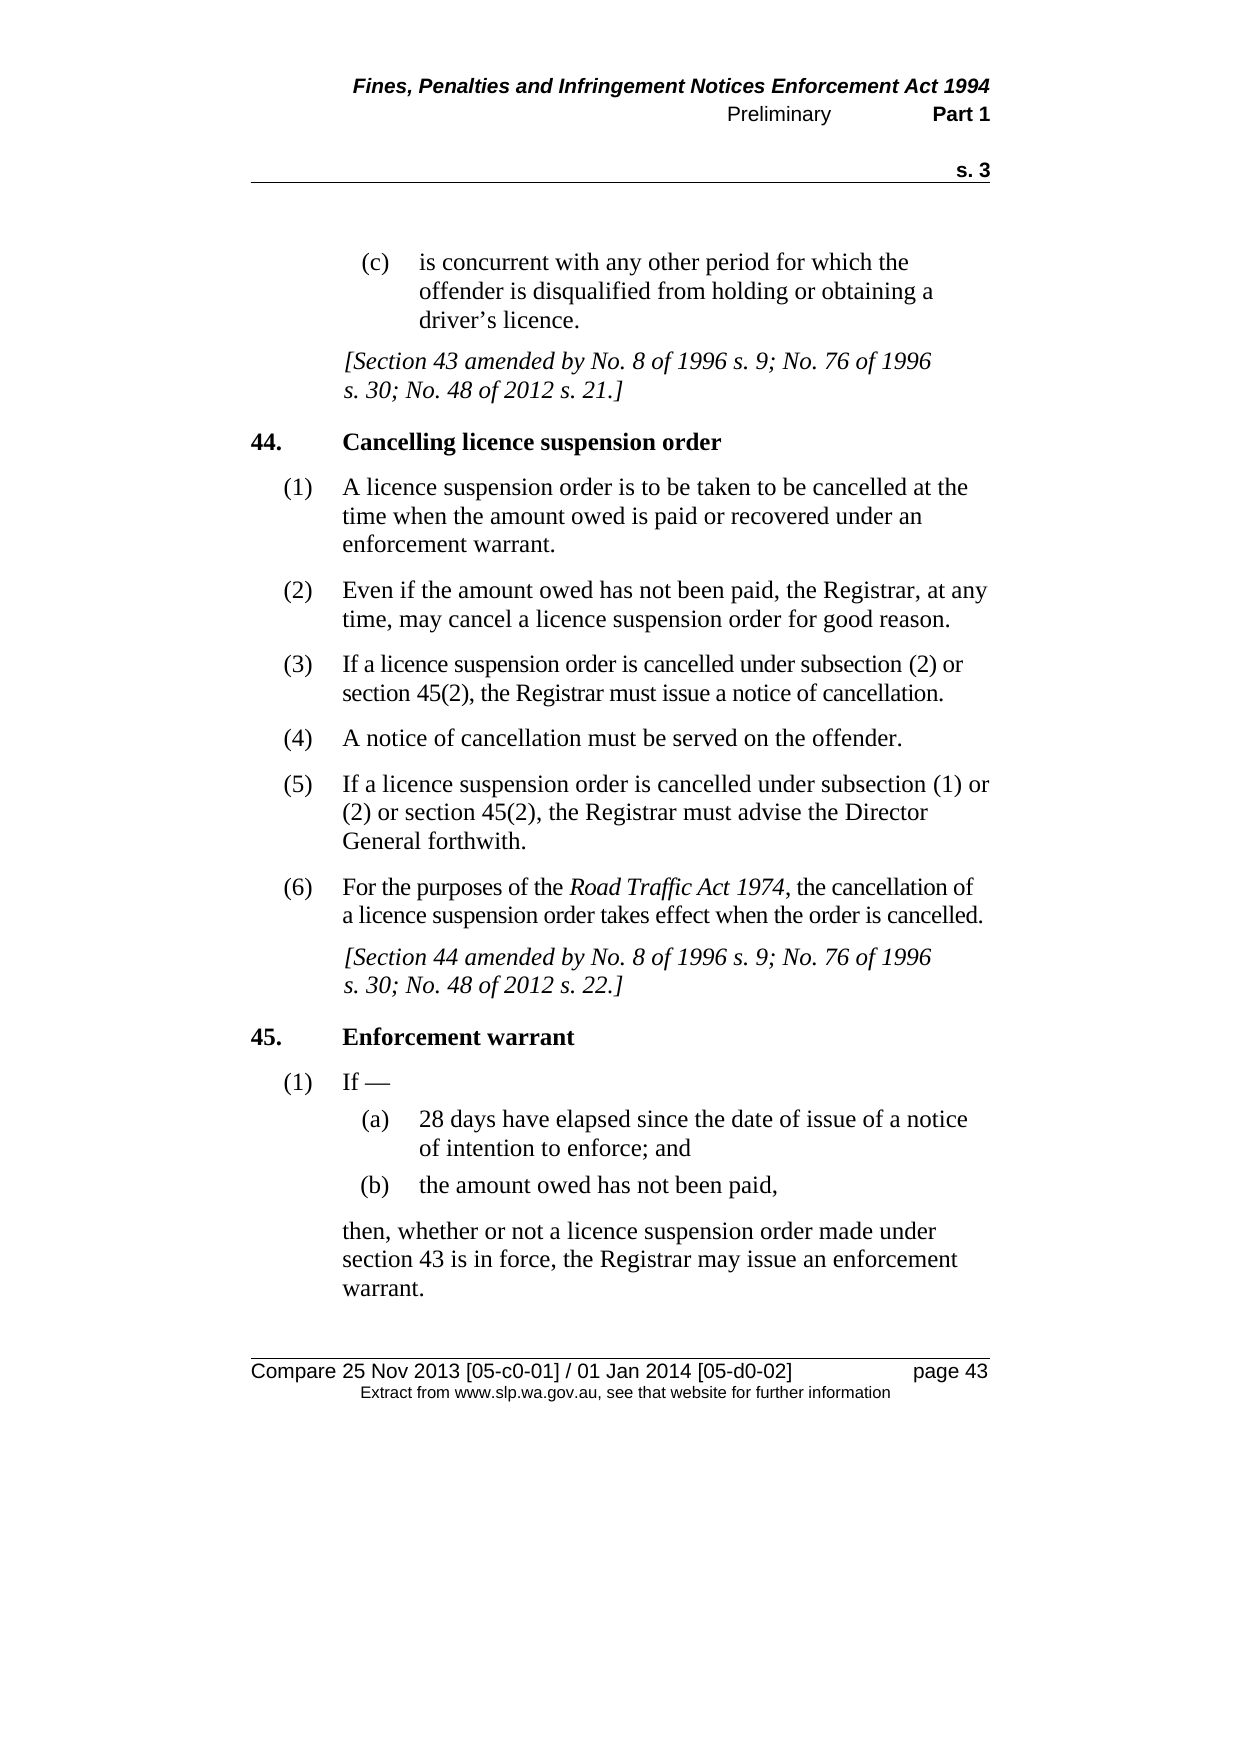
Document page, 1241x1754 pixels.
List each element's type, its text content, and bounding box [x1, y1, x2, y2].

text [Section 43 amended by No. 8 of 1996 s. 9; No. 76 of 1996 s. 30; No. 48 of 2012 s. 21.] [251, 346, 990, 404]
text [Section 44 amended by No. 8 of 1996 s. 9; No. 76 of 1996 s. 30; No. 48 of 2012 s. 22.] [251, 942, 990, 999]
text (3) If a licence suspension order is cancelled under subsection (2) or section 45(2), the Registrar must issue a notice of cancellation. [251, 649, 990, 707]
text (6) For the purposes of the Road Traffic Act 1974, the cancellation of a licence suspension order takes effect when the order is cancelled. [251, 872, 990, 929]
text (a) 28 days have elapsed since the date of issue of a notice of intention to enforce; and [251, 1104, 990, 1162]
text then, whether or not a licence suspension order made under section 43 is in force, the Registrar may issue an enforcement warrant. [251, 1216, 990, 1302]
subtitle 44. Cancelling licence suspension order [251, 427, 990, 455]
text (2) Even if the amount owed has not been paid, the Registrar, at any time, may cancel a licence suspension order for good reason. [251, 575, 990, 632]
subtitle 45. Enforcement warrant [251, 1022, 990, 1051]
text (4) A notice of cancellation must be served on the offender. [251, 723, 990, 752]
text (c) is concurrent with any other period for which the offender is disqualified from holding or obtaining a driver’s licence. [251, 247, 990, 334]
text (1) A licence suspension order is to be taken to be cancelled at the time when the amount owed is paid or recovered under an enforcement warrant. [251, 472, 990, 558]
text (1) If — [251, 1067, 990, 1096]
text (5) If a licence suspension order is cancelled under subsection (1) or (2) or section 45(2), the Registrar must advise the Director General forthwith. [251, 769, 990, 855]
text (b) the amount owed has not been paid, [251, 1170, 990, 1199]
